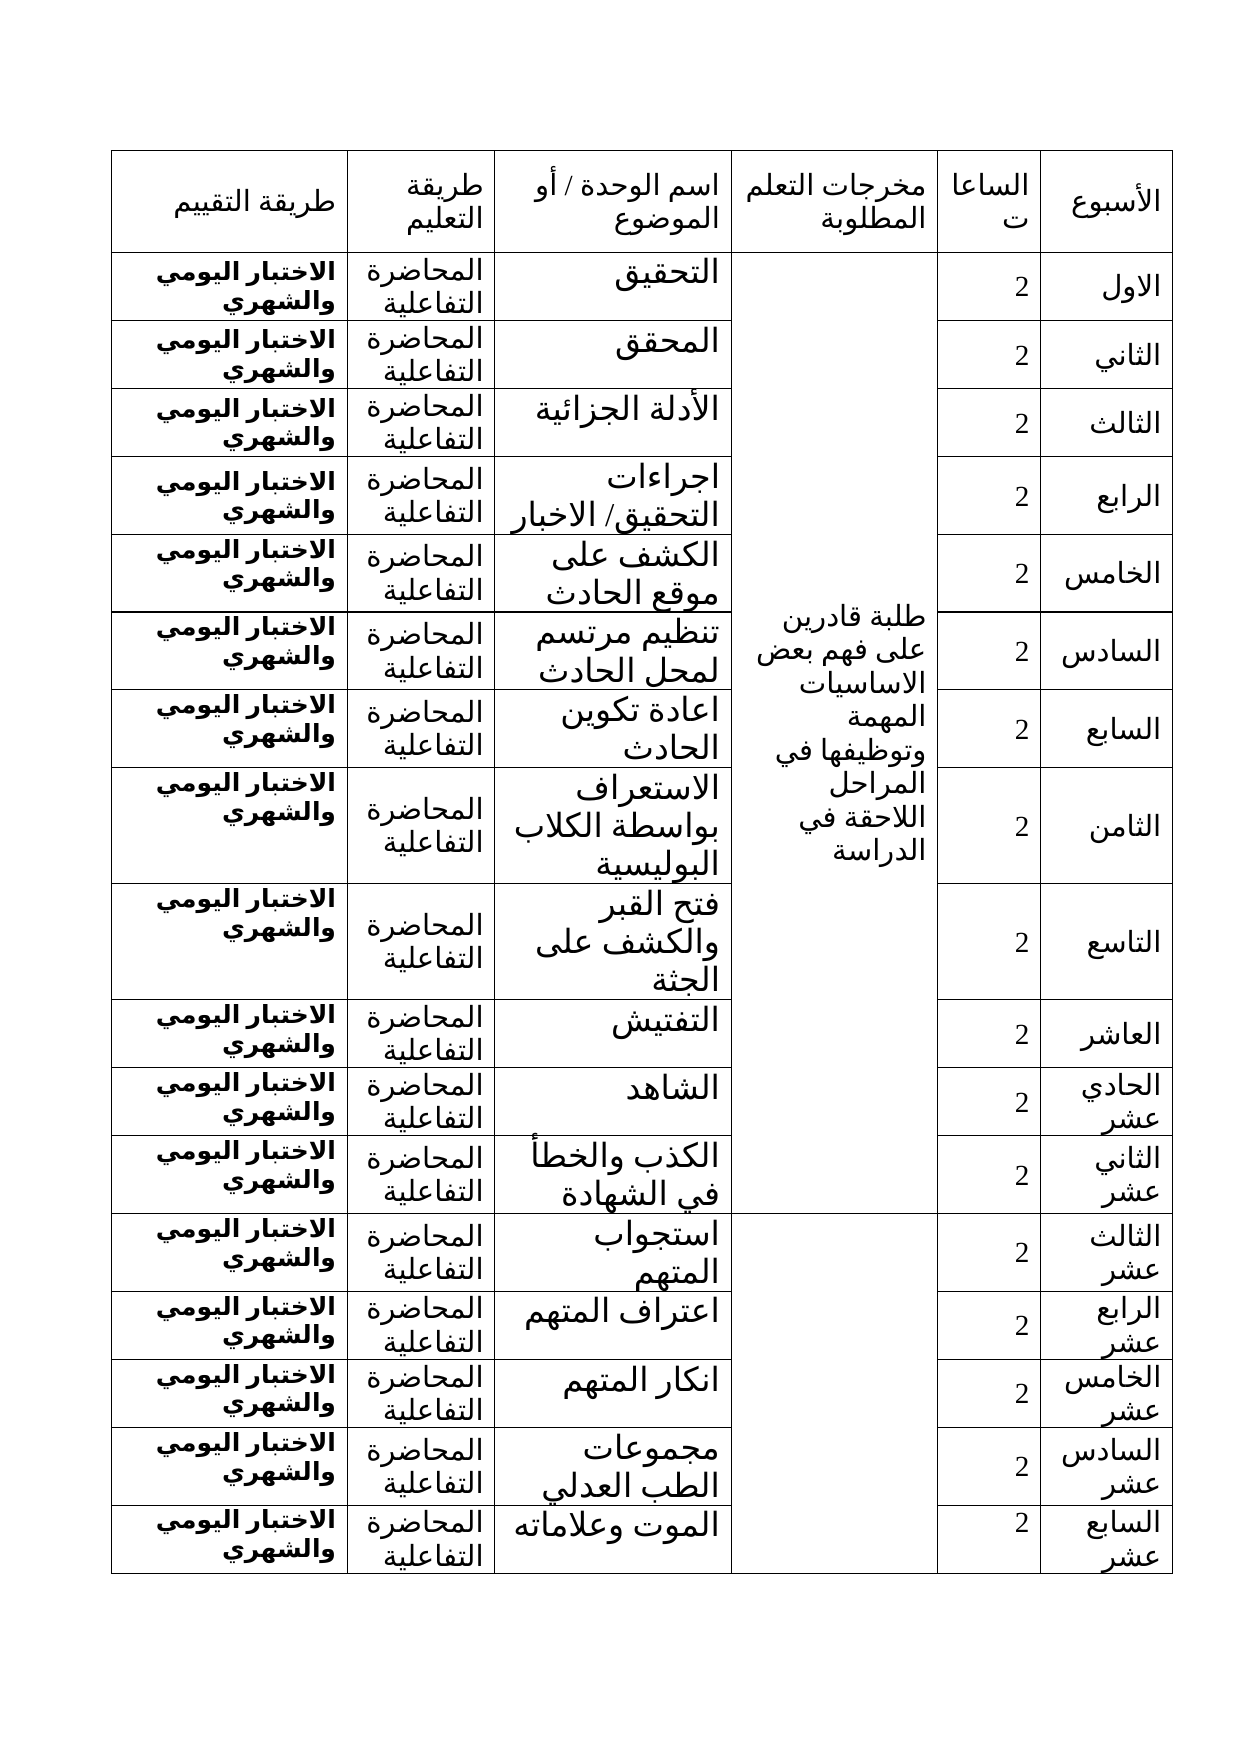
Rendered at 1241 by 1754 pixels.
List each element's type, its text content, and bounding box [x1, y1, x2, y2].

table_cell طلبة قادرين على فهم بعض الاساسيات المهمة وتوظيفها في المراحل اللاحقة في الدراسة [732, 253, 937, 1213]
table_cell 2 [938, 253, 1040, 320]
table_cell الموت وعلاماته [495, 1506, 731, 1573]
table_cell استجواب المتهم [495, 1214, 731, 1291]
table_cell المحاضرة التفاعلية [348, 1292, 494, 1359]
table_cell اجراءات التحقيق/ الاخبار [495, 457, 731, 534]
table_cell الثالث [1041, 389, 1172, 456]
table_cell 2 [938, 1068, 1040, 1135]
table_cell فتح القبر والكشف على الجثة [495, 884, 731, 999]
table_cell الساعات [938, 151, 1040, 252]
table_cell الثامن [1041, 768, 1172, 883]
table_cell المحاضرة التفاعلية [348, 1214, 494, 1291]
table_cell 2 [938, 389, 1040, 456]
table_cell الأدلة الجزائية [495, 389, 731, 456]
table_cell الاختبار اليومي والشهري [112, 1068, 347, 1135]
table_cell المحاضرة التفاعلية [348, 1000, 494, 1067]
table_cell طريقة التقييم [112, 151, 347, 252]
table_cell الكذب والخطأ في الشهادة [495, 1136, 731, 1213]
table_cell السادس عشر [1041, 1428, 1172, 1504]
table_cell الاختبار اليومي والشهري [112, 1292, 347, 1359]
table_cell الخامس [1041, 535, 1172, 611]
table_cell المحقق [495, 321, 731, 388]
table_cell المحاضرة التفاعلية [348, 535, 494, 611]
table_cell الثالث عشر [1041, 1214, 1172, 1291]
table_cell الحادي عشر [1041, 1068, 1172, 1135]
table_cell الاختبار اليومي والشهري [112, 1360, 347, 1427]
table_cell التاسع [1041, 884, 1172, 999]
table_cell الشاهد [495, 1068, 731, 1135]
table_cell المحاضرة التفاعلية [348, 1360, 494, 1427]
table_cell المحاضرة التفاعلية [348, 457, 494, 534]
table_cell الاختبار اليومي والشهري [112, 389, 347, 456]
table_cell الاختبار اليومي والشهري [112, 1000, 347, 1067]
table_cell الاختبار اليومي والشهري [112, 457, 347, 534]
table_cell المحاضرة التفاعلية [348, 321, 494, 388]
table_cell مخرجات التعلم المطلوبة [732, 151, 937, 252]
table_cell انكار المتهم [495, 1360, 731, 1427]
table_cell 2 [938, 768, 1040, 883]
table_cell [112, 1506, 347, 1573]
table_cell العاشر [1041, 1000, 1172, 1067]
table_cell 2 [938, 1136, 1040, 1213]
table_cell الاختبار اليومي والشهري [112, 690, 347, 767]
table_cell الاختبار اليومي والشهري [112, 884, 347, 999]
table_cell الثاني عشر [1041, 1136, 1172, 1213]
table_cell 2 [938, 613, 1040, 689]
table_cell الاختبار اليومي والشهري [112, 321, 347, 388]
table_cell الاختبار اليومي والشهري [112, 535, 347, 611]
table_cell طريقة التعليم [348, 151, 494, 252]
table_cell الاختبار اليومي والشهري [112, 1214, 347, 1291]
table_cell اسم الوحدة / أو الموضوع [495, 151, 731, 252]
table_cell مجموعات الطب العدلي [495, 1428, 731, 1504]
table_cell 2 [938, 1360, 1040, 1427]
table_cell 2 [938, 1214, 1040, 1291]
table_cell المحاضرة التفاعلية [348, 1506, 494, 1573]
table_cell الاختبار اليومي والشهري [112, 1136, 347, 1213]
table_cell 2 [938, 321, 1040, 388]
table_cell المحاضرة التفاعلية [348, 690, 494, 767]
table_cell اعتراف المتهم [495, 1292, 731, 1359]
table_cell 2 [938, 1428, 1040, 1504]
table_cell الخامس عشر [1041, 1360, 1172, 1427]
table_cell الاختبار اليومي والشهري [112, 1428, 347, 1504]
table_cell 2 [938, 1000, 1040, 1067]
table_cell الاختبار اليومي والشهري [112, 768, 347, 883]
table_cell المحاضرة التفاعلية [348, 389, 494, 456]
table_cell التحقيق [495, 253, 731, 320]
table_cell الاختبار اليومي والشهري [112, 253, 347, 320]
table_cell [732, 1214, 937, 1573]
table_cell المحاضرة التفاعلية [348, 1136, 494, 1213]
table_cell المحاضرة التفاعلية [348, 768, 494, 883]
table_cell 2 [938, 1292, 1040, 1359]
table_cell السابع عشر [1041, 1506, 1172, 1573]
table_cell المحاضرة التفاعلية [348, 884, 494, 999]
table_cell السادس [1041, 613, 1172, 689]
table_cell اعادة تكوين الحادث [495, 690, 731, 767]
table_cell الكشف على موقع الحادث [495, 535, 731, 611]
table_cell تنظيم مرتسم لمحل الحادث [495, 613, 731, 689]
table_cell الاول [1041, 253, 1172, 320]
table_cell الأسبوع [1041, 151, 1172, 252]
table_cell الاختبار اليومي والشهري [112, 613, 347, 689]
table_cell المحاضرة التفاعلية [348, 253, 494, 320]
table_cell 2 [938, 457, 1040, 534]
table_cell السابع [1041, 690, 1172, 767]
table_cell الاستعراف بواسطة الكلاب البوليسية [495, 768, 731, 883]
table_cell 2 [938, 884, 1040, 999]
table_cell المحاضرة التفاعلية [348, 1428, 494, 1504]
table_cell 2 [938, 1506, 1040, 1573]
table_cell الثاني [1041, 321, 1172, 388]
table_cell المحاضرة التفاعلية [348, 613, 494, 689]
table_cell التفتيش [495, 1000, 731, 1067]
table_cell 2 [938, 690, 1040, 767]
table_cell 2 [938, 535, 1040, 611]
table_cell المحاضرة التفاعلية [348, 1068, 494, 1135]
table_cell الرابع عشر [1041, 1292, 1172, 1359]
table_cell الرابع [1041, 457, 1172, 534]
